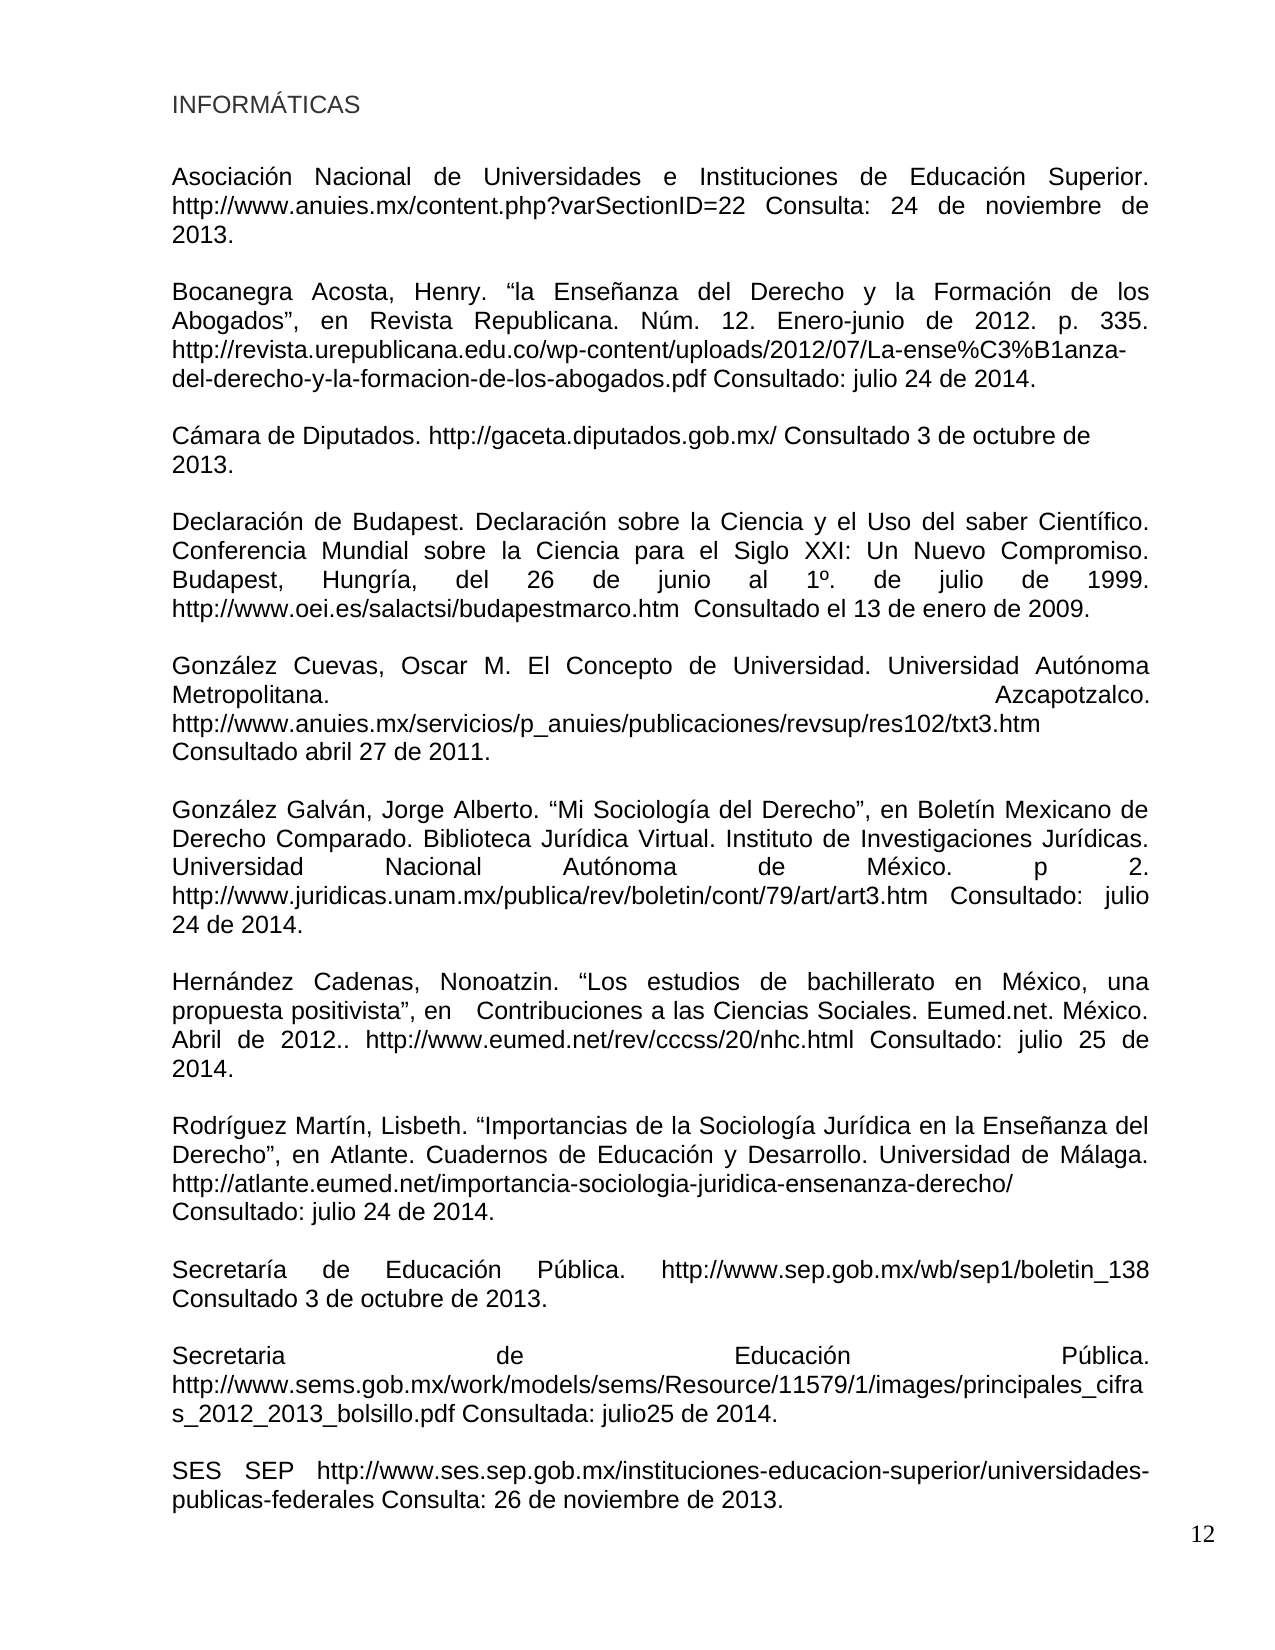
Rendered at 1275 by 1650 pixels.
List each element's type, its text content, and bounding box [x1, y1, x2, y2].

text Secretaría de Educación Pública. http://www.sep.gob.mx/wb/sep1/boletin_138 Consultado 3 de octubre de 2013. [172, 1255, 1151, 1312]
text González Galván, Jorge Alberto. “Mi Sociología del Derecho”, en Boletín Mexicano de Derecho Comparado. Biblioteca Jurídica Virtual. Instituto de Investigaciones Jurídicas. Universidad Nacional Autónoma de México. p 2. http://www.juridicas.unam.mx/publica/rev/boletin/cont/79/art/art3.htm Consultado: julio 24 de 2014. [172, 795, 1151, 938]
text Secretaria de Educación Pública. http://www.sems.gob.mx/work/models/sems/Resource/11579/1/images/principales_cifras_2012_2013_bolsillo.pdf Consultada: julio25 de 2014. [172, 1341, 1151, 1427]
text González Cuevas, Oscar M. El Concepto de Universidad. Universidad Autónoma Metropolitana. Azcapotzalco. http://www.anuies.mx/servicios/p_anuies/publicaciones/revsup/res102/txt3.htm Consultado abril 27 de 2011. [172, 651, 1151, 766]
text SES SEP http://www.ses.sep.gob.mx/instituciones-educacion-superior/universidades-publicas-federales Consulta: 26 de noviembre de 2013. [172, 1456, 1151, 1513]
text Bocanegra Acosta, Henry. “la Enseñanza del Derecho y la Formación de los Abogados”, en Revista Republicana. Núm. 12. Enero-junio de 2012. p. 335. http://revista.urepublicana.edu.co/wp-content/uploads/2012/07/La-ense%C3%B1anza-del-derecho-y-la-formacion-de-los-abogados.pdf Consultado: julio 24 de 2014. [172, 277, 1151, 392]
text 2013. [112, 450, 1151, 478]
text Declaración de Budapest. Declaración sobre la Ciencia y el Uso del saber Científico. Conferencia Mundial sobre la Ciencia para el Siglo XXI: Un Nuevo Compromiso. Budapest, Hungría, del 26 de junio al 1º. de julio de 1999. http://www.oei.es/salactsi/budapestmarco.htm Consultado el 13 de enero de 2009. [172, 507, 1151, 622]
text INFORMÁTICAS [172, 90, 1151, 119]
text Asociación Nacional de Universidades e Instituciones de Educación Superior. http://www.anuies.mx/content.php?varSectionID=22 Consulta: 24 de noviembre de 2013. [172, 162, 1151, 248]
text Rodríguez Martín, Lisbeth. “Importancias de la Sociología Jurídica en la Enseñanza del Derecho”, en Atlante. Cuadernos de Educación y Desarrollo. Universidad de Málaga. http://atlante.eumed.net/importancia-sociologia-juridica-ensenanza-derecho/ Consultado: julio 24 de 2014. [172, 1111, 1151, 1226]
text Cámara de Diputados. http://gaceta.diputados.gob.mx/ Consultado 3 de octubre de [112, 421, 1151, 450]
text Hernández Cadenas, Nonoatzin. “Los estudios de bachillerato en México, una propuesta positivista”, en Contribuciones a las Ciencias Sociales. Eumed.net. México. Abril de 2012.. http://www.eumed.net/rev/cccss/20/nhc.html Consultado: julio 25 de 2014. [172, 967, 1151, 1082]
